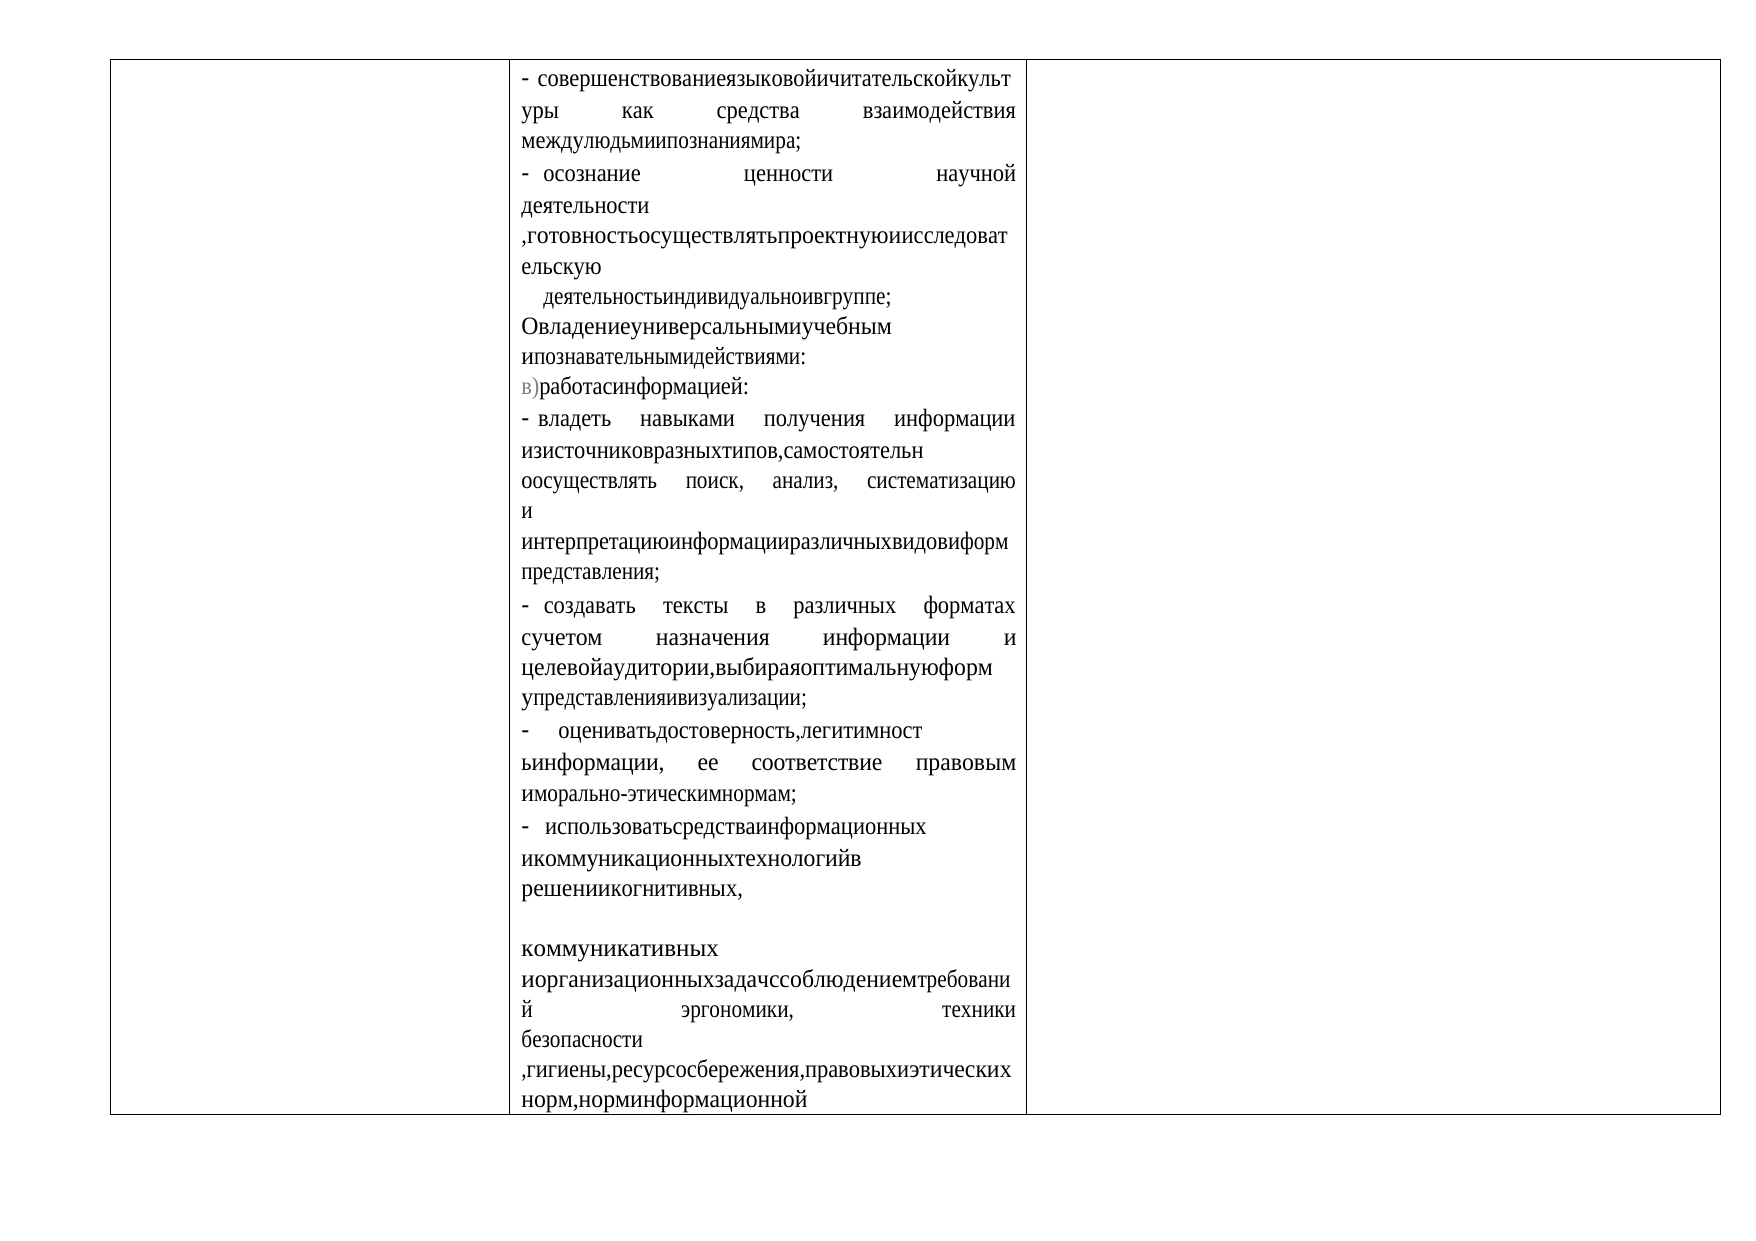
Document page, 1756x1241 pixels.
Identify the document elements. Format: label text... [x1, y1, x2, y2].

table_header [111, 60, 509, 1114]
table_header [1027, 60, 1720, 1114]
